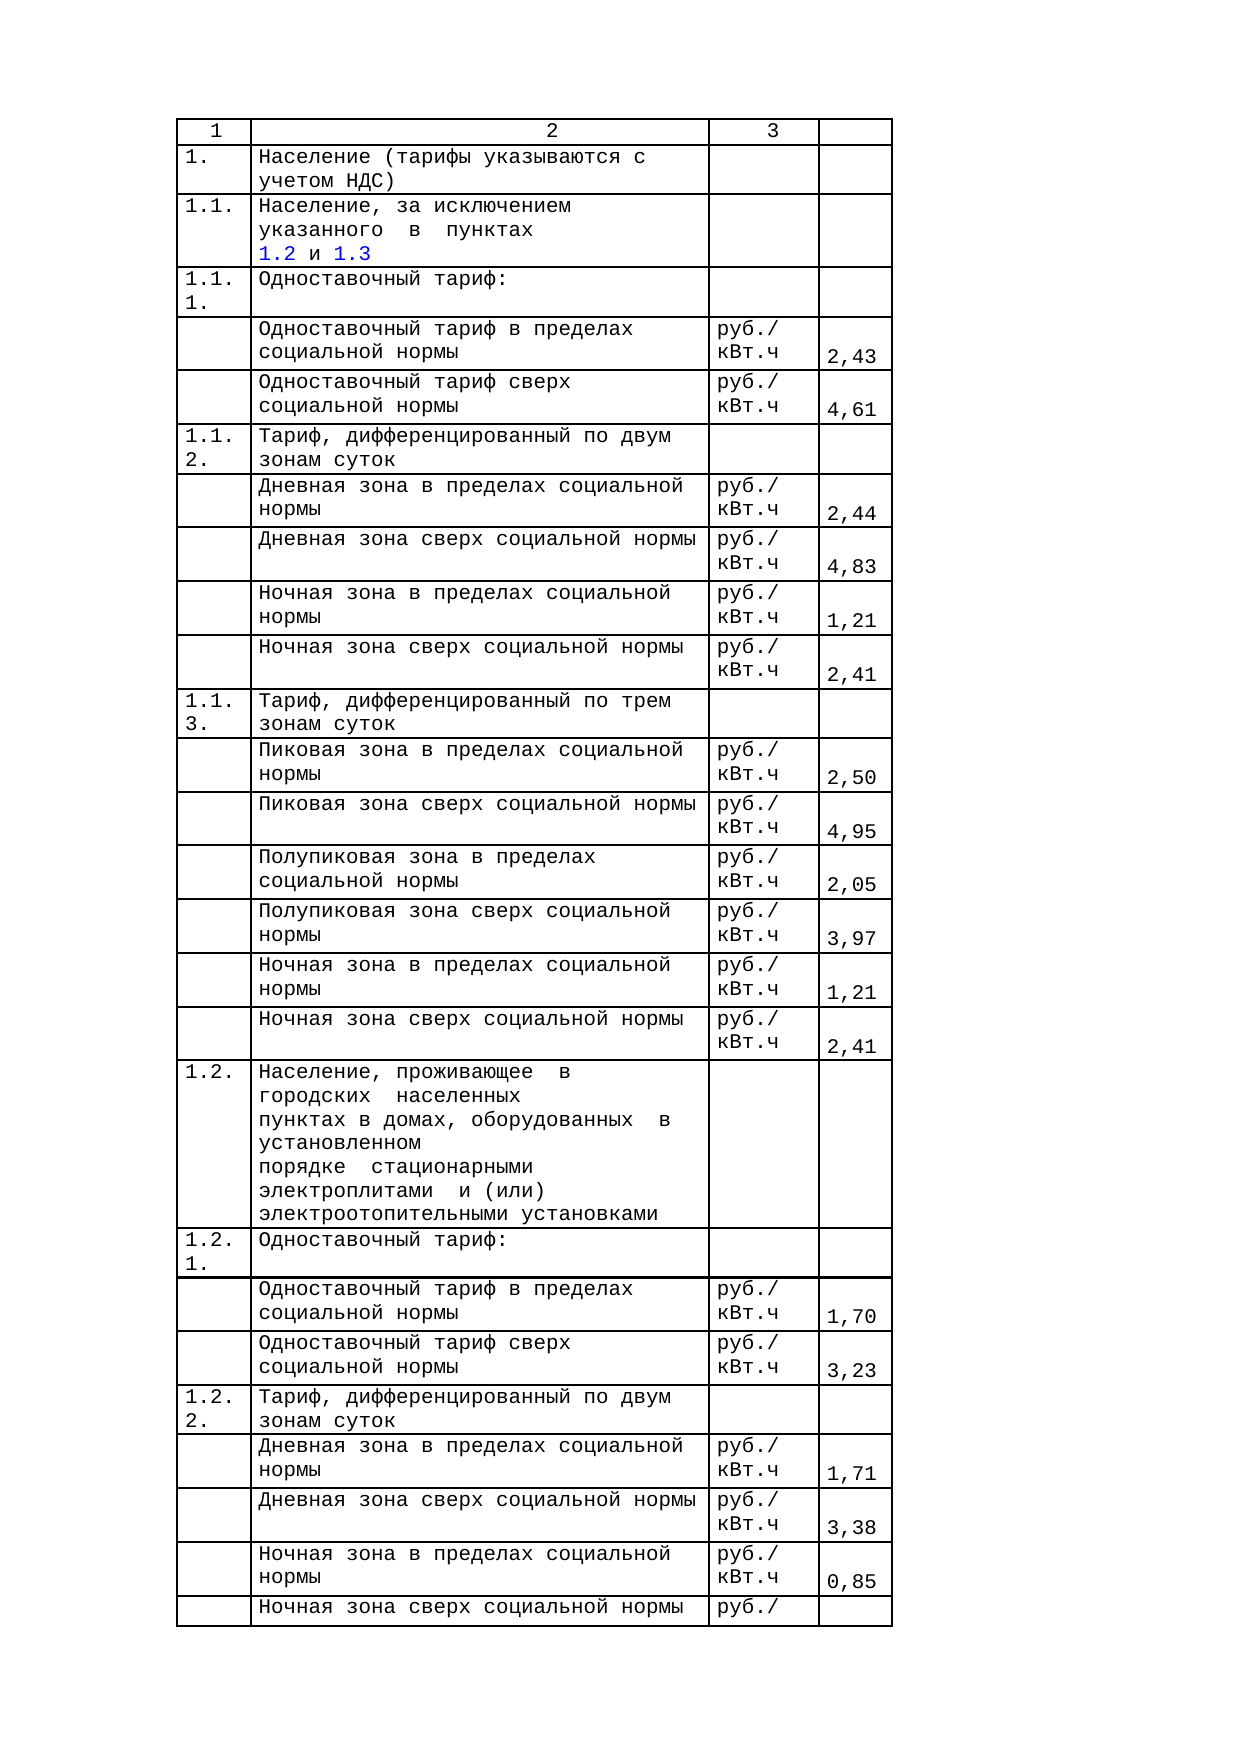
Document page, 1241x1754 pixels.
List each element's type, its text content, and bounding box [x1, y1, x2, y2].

table_cell Дневная зона сверх социальной нормы [252, 1489, 708, 1541]
table_cell Одноставочный тариф в пределах социальной нормы [252, 318, 708, 369]
table_cell Одноставочный тариф в пределах социальной нормы [252, 1279, 708, 1330]
table_cell [178, 1543, 250, 1594]
table_cell Ночная зона сверх социальной нормы [252, 1008, 708, 1059]
table_cell 2,43 [820, 318, 891, 369]
table_cell 3,97 [820, 900, 891, 952]
table_cell 1.1.3. [178, 690, 250, 737]
table_cell [178, 1332, 250, 1384]
table_cell 0,85 [820, 1543, 891, 1594]
table_cell [178, 1597, 250, 1624]
table_cell [178, 528, 250, 580]
table_cell [710, 425, 818, 472]
table_cell 3 [710, 120, 818, 144]
table_cell руб./кВт.ч [710, 1008, 818, 1059]
table_cell Одноставочный тариф: [252, 268, 708, 316]
table_cell [178, 582, 250, 634]
table_cell [178, 1489, 250, 1541]
table_cell [710, 268, 818, 316]
table_cell Дневная зона в пределах социальной нормы [252, 1435, 708, 1487]
table_cell 3,23 [820, 1332, 891, 1384]
table_cell [710, 1229, 818, 1276]
table_cell [710, 1386, 818, 1433]
table_cell руб./кВт.ч [710, 739, 818, 791]
table_cell Пиковая зона в пределах социальной нормы [252, 739, 708, 791]
table_cell Одноставочный тариф: [252, 1229, 708, 1276]
table_cell 4,83 [820, 528, 891, 580]
table_cell [820, 1386, 891, 1433]
table_cell Дневная зона сверх социальной нормы [252, 528, 708, 580]
table_cell 4,95 [820, 793, 891, 844]
table_cell [178, 1435, 250, 1487]
table_cell [820, 120, 891, 144]
table_cell 2,05 [820, 846, 891, 898]
table_cell [178, 371, 250, 423]
table_cell Одноставочный тариф сверх социальной нормы [252, 371, 708, 423]
table_cell руб./кВт.ч [710, 1279, 818, 1330]
table_cell 1,70 [820, 1279, 891, 1330]
table_cell руб./кВт.ч [710, 954, 818, 1006]
table_cell руб./кВт.ч [710, 1543, 818, 1594]
table_cell [178, 318, 250, 369]
table_cell руб./кВт.ч [710, 528, 818, 580]
table_cell Пиковая зона сверх социальной нормы [252, 793, 708, 844]
table_cell [178, 793, 250, 844]
table_cell 2,44 [820, 475, 891, 526]
table_cell Население (тарифы указываются с учетом НДС) [252, 146, 708, 193]
table_cell руб./кВт.ч [710, 1435, 818, 1487]
table_cell Тариф, дифференцированный по трем зонам суток [252, 690, 708, 737]
table_cell 2,50 [820, 739, 891, 791]
table_cell руб./кВт.ч [710, 900, 818, 952]
table_cell Полупиковая зона в пределах социальной нормы [252, 846, 708, 898]
table_cell 1.1.1. [178, 268, 250, 316]
table_cell руб./кВт.ч [710, 793, 818, 844]
table_cell Ночная зона сверх социальной нормы [252, 636, 708, 687]
table_cell [178, 846, 250, 898]
table_cell руб./кВт.ч [710, 371, 818, 423]
table_cell Ночная зона в пределах социальной нормы [252, 1543, 708, 1594]
table_cell [820, 425, 891, 472]
table_cell [710, 146, 818, 193]
table_cell 1,71 [820, 1435, 891, 1487]
table_cell [820, 1061, 891, 1227]
table_cell [178, 636, 250, 687]
table_cell 1. [178, 146, 250, 193]
table_cell Ночная зона в пределах социальной нормы [252, 582, 708, 634]
table_cell [710, 195, 818, 266]
table_cell [820, 195, 891, 266]
table_cell Тариф, дифференцированный по двум зонам суток [252, 1386, 708, 1433]
table_cell [820, 1229, 891, 1276]
table_cell [710, 690, 818, 737]
table_cell [178, 1008, 250, 1059]
table_cell 1.2.1. [178, 1229, 250, 1276]
table_cell 1.1.2. [178, 425, 250, 472]
table_cell 3,38 [820, 1489, 891, 1541]
table_cell руб./кВт.ч [710, 318, 818, 369]
table_cell Одноставочный тариф сверх социальной нормы [252, 1332, 708, 1384]
table_cell руб./кВт.ч [710, 1597, 818, 1624]
table_cell 1.2.2. [178, 1386, 250, 1433]
table_cell 4,61 [820, 371, 891, 423]
table_cell Ночная зона в пределах социальной нормы [252, 954, 708, 1006]
table_cell 2 [252, 120, 708, 144]
table_cell 2,41 [820, 636, 891, 687]
table_cell руб./кВт.ч [710, 846, 818, 898]
table_cell [178, 739, 250, 791]
table_cell Тариф, дифференцированный по двум зонам суток [252, 425, 708, 472]
table_cell 1,21 [820, 954, 891, 1006]
table_cell руб./кВт.ч [710, 582, 818, 634]
table_cell Дневная зона в пределах социальной нормы [252, 475, 708, 526]
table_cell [252, 1597, 708, 1624]
table_cell руб./кВт.ч [710, 636, 818, 687]
table_cell руб./кВт.ч [710, 1489, 818, 1541]
table_cell [178, 900, 250, 952]
table_cell [820, 268, 891, 316]
table_cell [178, 475, 250, 526]
table_cell 1,69 [820, 1597, 891, 1624]
table_cell 1.1. [178, 195, 250, 266]
table_cell [820, 146, 891, 193]
table_cell руб./кВт.ч [710, 1332, 818, 1384]
table_cell [178, 1279, 250, 1330]
table_cell [820, 690, 891, 737]
table_cell 1.2. [178, 1061, 250, 1227]
table_cell 1 [178, 120, 250, 144]
table_cell Население, за исключением указанного в пунктах 1.2 и 1.3 [252, 195, 708, 266]
table_cell 2,41 [820, 1008, 891, 1059]
table_cell руб./кВт.ч [710, 475, 818, 526]
table_cell Население, проживающее в городских населенных пунктах в домах, оборудованных в установленном порядке стационарными электроплитами и (или) электроотопительными установками [252, 1061, 708, 1227]
table_cell [178, 954, 250, 1006]
table_cell Полупиковая зона сверх социальной нормы [252, 900, 708, 952]
table_cell [710, 1061, 818, 1227]
table_cell 1,21 [820, 582, 891, 634]
